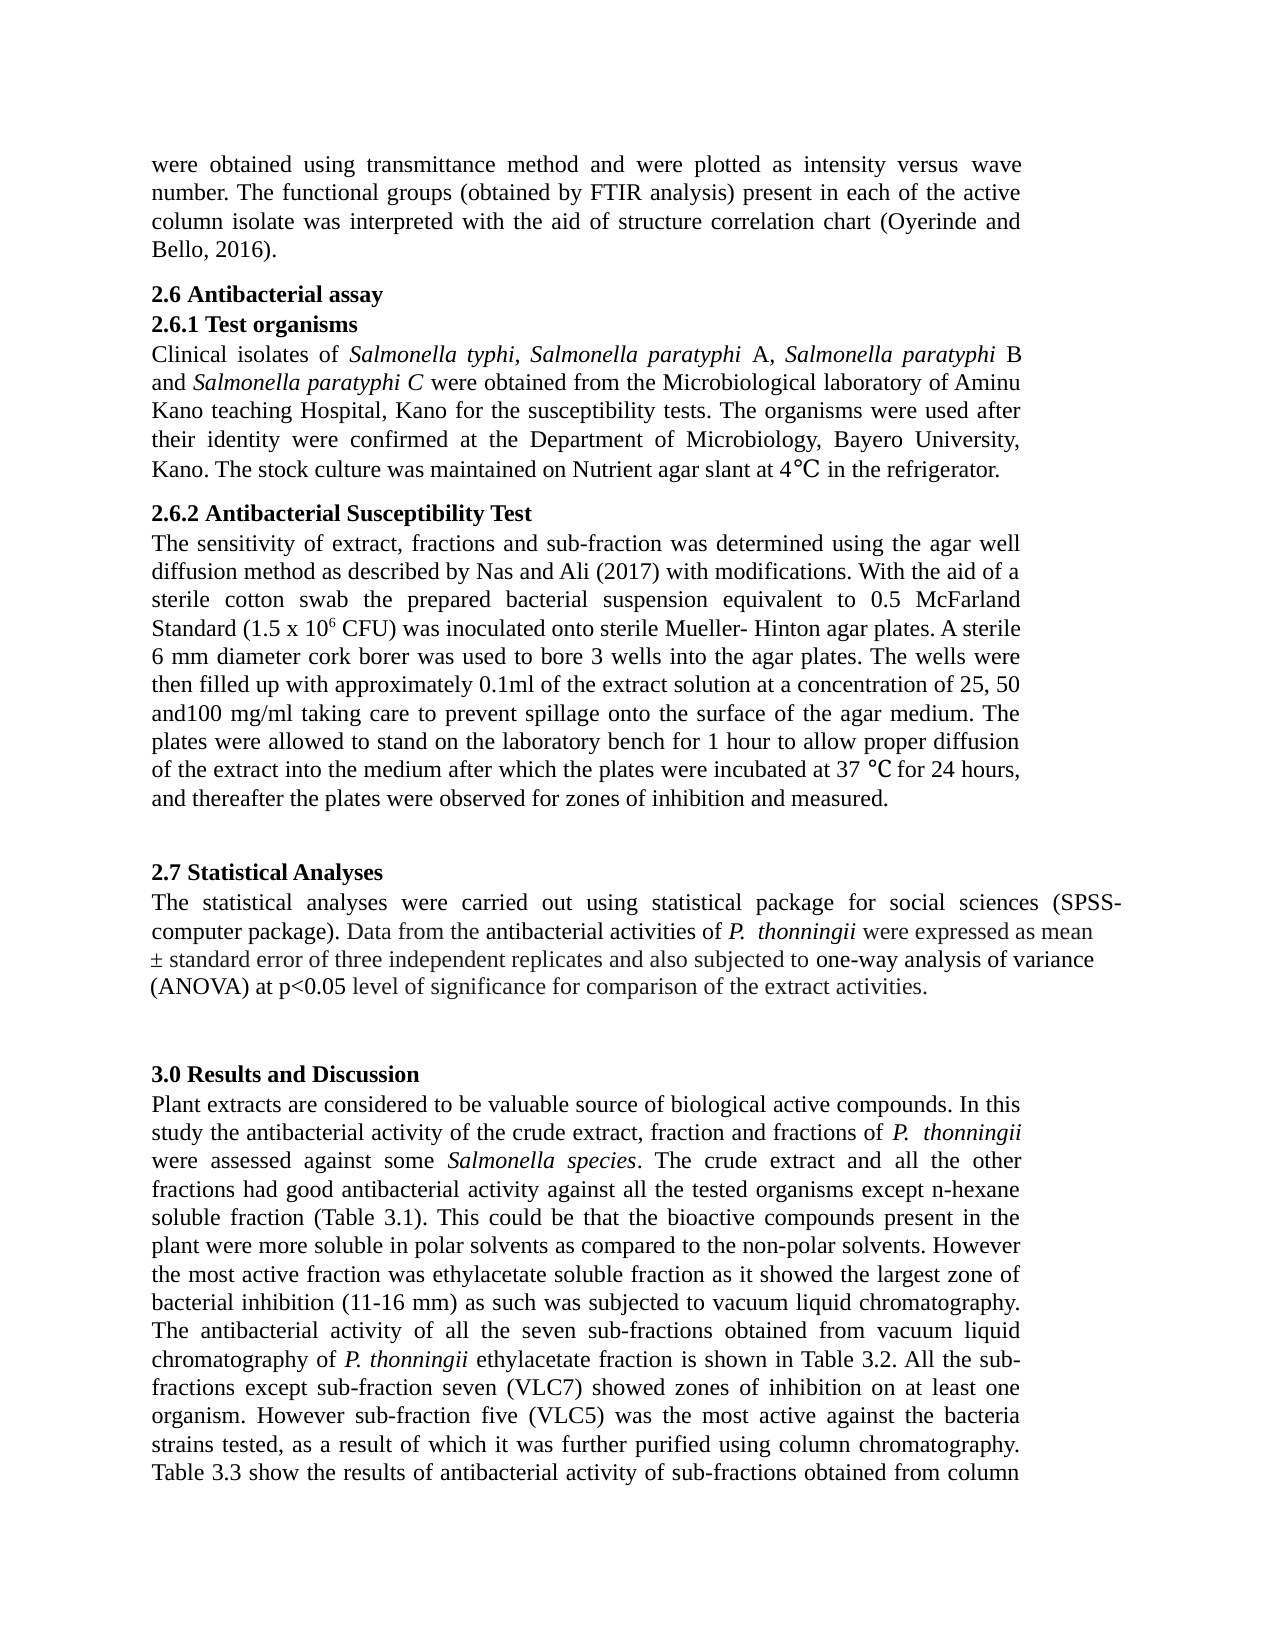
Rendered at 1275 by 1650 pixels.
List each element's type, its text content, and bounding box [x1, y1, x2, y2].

text 3.0 Results and Discussion [151, 1060, 1125, 1087]
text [151, 150, 1022, 263]
list Antibacterial Susceptibility Test [151, 499, 1125, 526]
list Test organisms [151, 310, 1125, 337]
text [151, 1090, 1022, 1486]
text The sensitivity of extract, fractions and sub-fraction was determined using the agar well diffusion method as described by Nas and Ali (2017) with modifications. With the aid of a sterile cotton swab the prepared bacterial suspension equivalent to 0.5 McFarland Standard (1.5 x 106 CFU) was inoculated onto sterile Mueller- Hinton agar plates. A sterile 6 mm diameter cork borer was used to bore 3 wells into the agar plates. The wells were then filled up with approximately 0.1ml of the extract solution at a concentration of 25, 50 and100 mg/ml taking care to prevent spillage onto the surface of the agar medium. The plates were allowed to stand on the laboratory bench for 1 hour to allow proper diffusion of the extract into the medium after which the plates were incubated at 37 ℃ for 24 hours, and thereafter the plates were observed for zones of inhibition and measured. [151, 529, 1022, 811]
list Antibacterial assay [151, 280, 1125, 307]
text The statistical analyses were carried out using statistical package for social sciences (SPSS‐ computer package). Data from the antibacterial activities of P. thonningii were expressed as mean [151, 888, 1123, 944]
text ± standard error of three independent replicates and also subjected to one‐way analysis of variance (ANOVA) at p<0.05 level of significance for comparison of the extract activities. [150, 946, 1125, 1000]
text Clinical isolates of Salmonella typhi, Salmonella paratyphi A, Salmonella paratyphi B and Salmonella paratyphi C were obtained from the Microbiological laboratory of Aminu Kano teaching Hospital, Kano for the susceptibility tests. The organisms were used after their identity were confirmed at the Department of Microbiology, Bayero University, Kano. The stock culture was maintained on Nutrient agar slant at 4℃ in the refrigerator. [151, 340, 1022, 482]
list Statistical Analyses [151, 858, 1125, 886]
